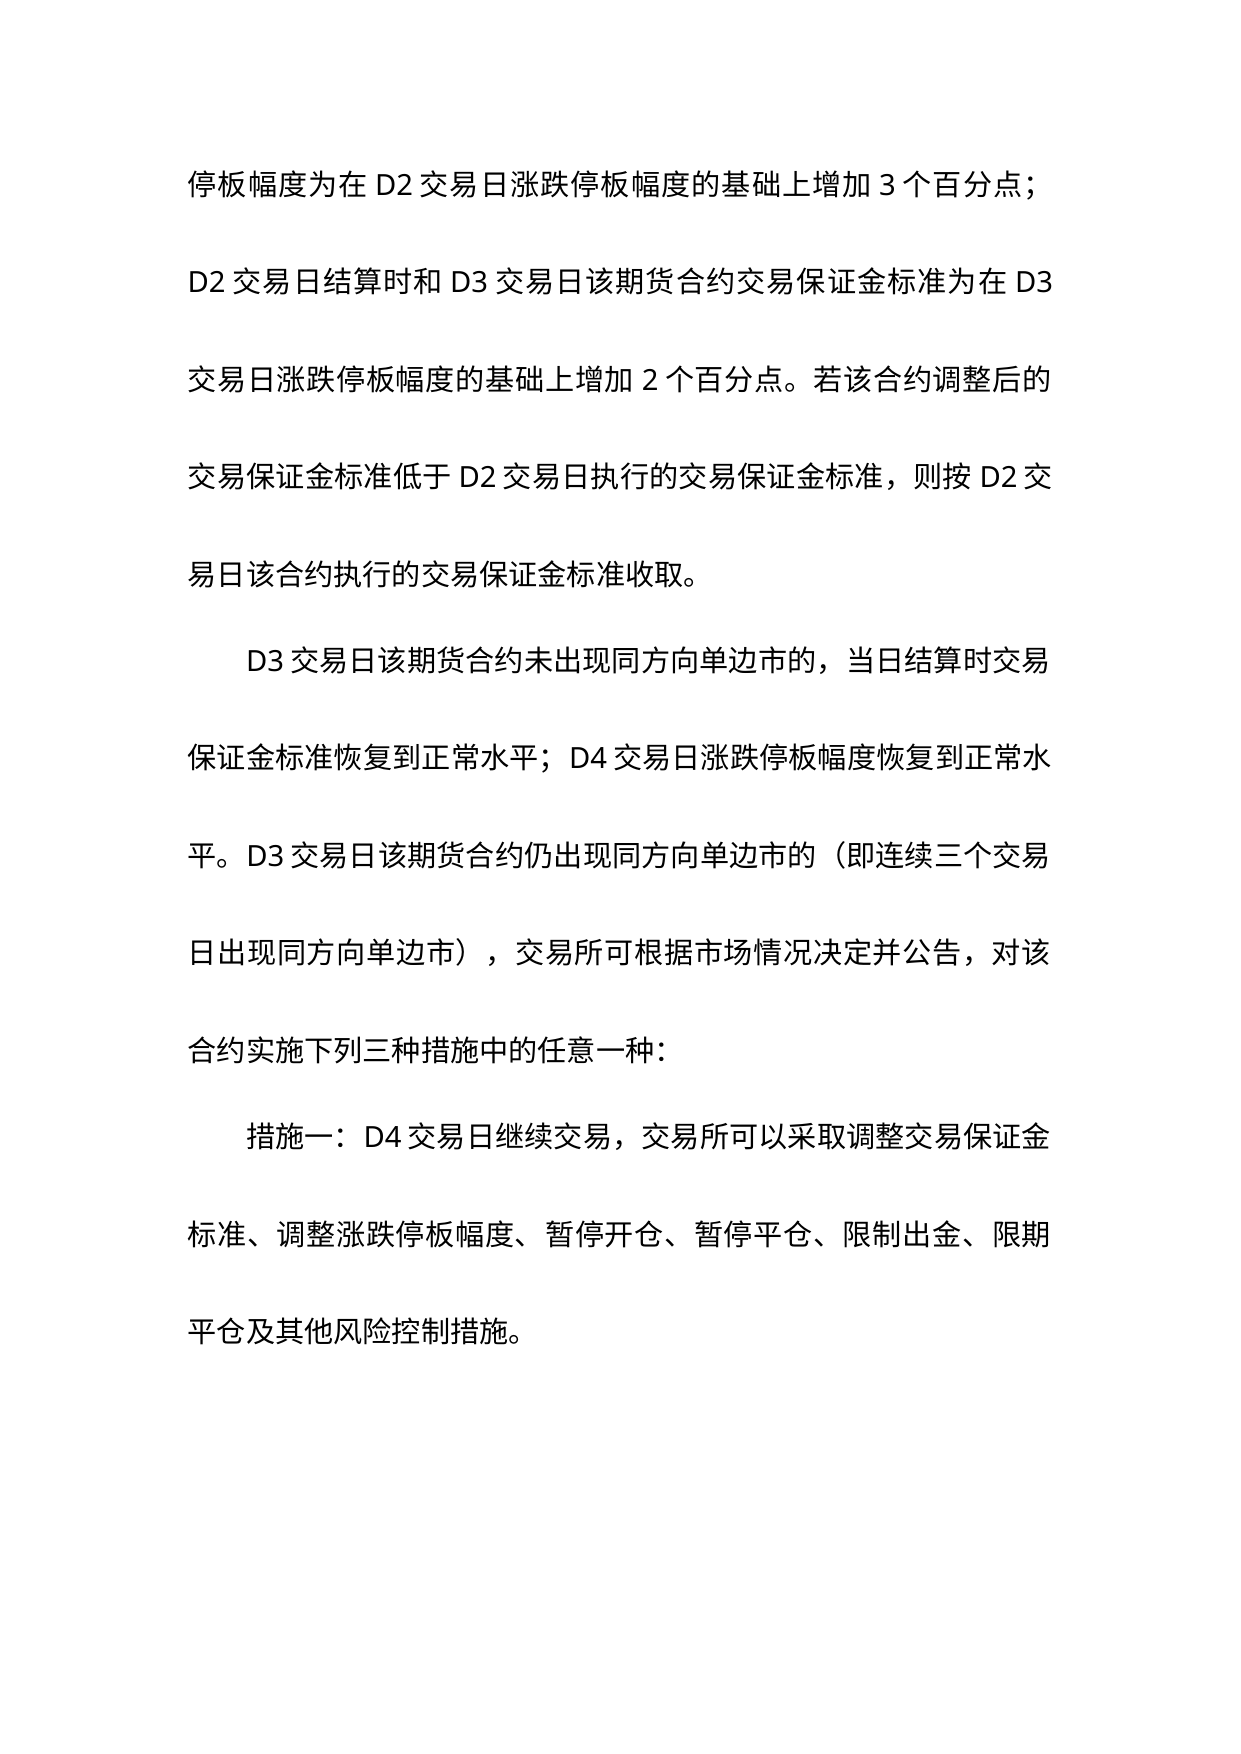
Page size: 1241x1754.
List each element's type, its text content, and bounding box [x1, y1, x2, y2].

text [187, 150, 1053, 605]
text 措施一：D4交易日继续交易，交易所可以采取调整交易保证金标准、调整涨跌停板幅度、暂停开仓、暂停平仓、限制出金、限期平仓及其他风险控制措施。 [187, 1102, 1053, 1362]
text D3交易日该期货合约未出现同方向单边市的，当日结算时交易保证金标准恢复到正常水平；D4交易日涨跌停板幅度恢复到正常水平。D3交易日该期货合约仍出现同方向单边市的（即连续三个交易日出现同方向单边市），交易所可根据市场情况决定并公告，对该合约实施下列三种措施中的任意一种： [187, 626, 1053, 1081]
